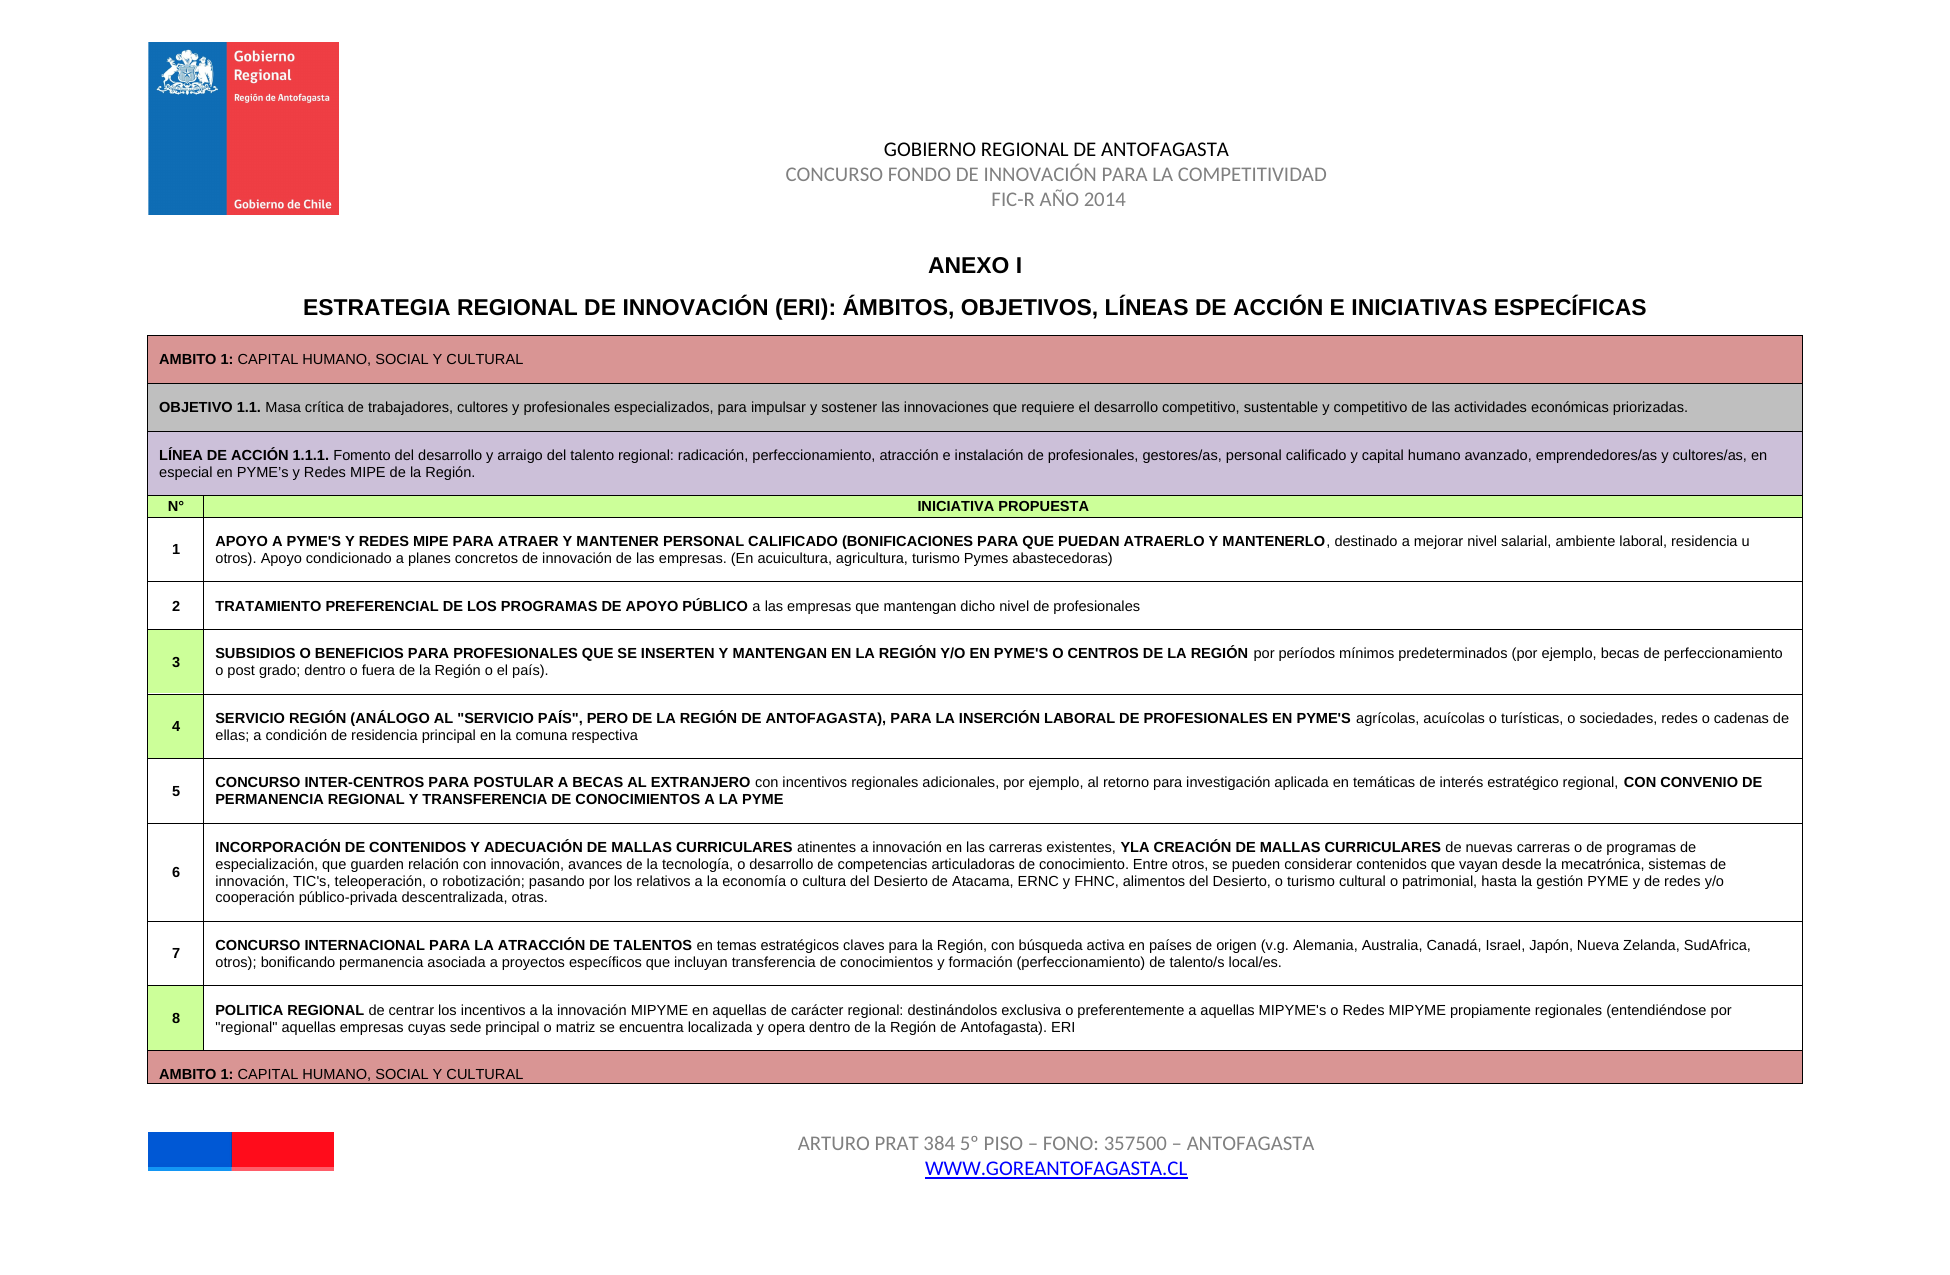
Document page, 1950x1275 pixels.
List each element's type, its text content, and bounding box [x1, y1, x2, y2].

table_cell CONCURSO INTER-CENTROS PARA POSTULAR A BECAS AL EXTRANJERO con incentivos regionales adicionales, por ejemplo, al retorno para investigación aplicada en temáticas de interés estratégico regional, CON CONVENIO DE PERMANENCIA REGIONAL Y TRANSFERENCIA DE CONOCIMIENTOS A LA PYME [204, 759, 1802, 823]
table_cell N° [148, 496, 203, 517]
table_cell 1 [148, 518, 203, 581]
picture [148, 42, 339, 214]
table_cell AMBITO 1: CAPITAL HUMANO, SOCIAL Y CULTURAL [148, 1051, 1802, 1083]
table_cell 6 [148, 824, 203, 921]
table_cell CONCURSO INTERNACIONAL PARA LA ATRACCIÓN DE TALENTOS en temas estratégicos claves para la Región, con búsqueda activa en países de origen (v.g. Alemania, Australia, Canadá, Israel, Japón, Nueva Zelanda, SudAfrica, otros); bonificando permanencia asociada a proyectos específicos que incluyan transferencia de conocimientos y formación (perfeccionamiento) de talento/s local/es. [204, 922, 1802, 985]
table_cell POLITICA REGIONAL de centrar los incentivos a la innovación MIPYME en aquellas de carácter regional: destinándolos exclusiva o preferentemente a aquellas MIPYME's o Redes MIPYME propiamente regionales (entendiéndose por "regional" aquellas empresas cuyas sede principal o matriz se encuentra localizada y opera dentro de la Región de Antofagasta). ERI [204, 986, 1802, 1050]
table_cell 8 [148, 986, 203, 1050]
table_cell SUBSIDIOS O BENEFICIOS PARA PROFESIONALES QUE SE INSERTEN Y MANTENGAN EN LA REGIÓN Y/O EN PYME'S O CENTROS DE LA REGIÓN por períodos mínimos predeterminados (por ejemplo, becas de perfeccionamiento o post grado; dentro o fuera de la Región o el país). [204, 630, 1802, 693]
table_header AMBITO 1: CAPITAL HUMANO, SOCIAL Y CULTURAL [148, 336, 1802, 383]
table_cell INICIATIVA PROPUESTA [204, 496, 1802, 517]
table_cell TRATAMIENTO PREFERENCIAL DE LOS PROGRAMAS DE APOYO PÚBLICO a las empresas que mantengan dicho nivel de profesionales [204, 582, 1802, 629]
text ESTRATEGIA REGIONAL DE INNOVACIÓN (ERI): ÁMBITOS, OBJETIVOS, LÍNEAS DE ACCIÓN E INICIATIVAS ESPECÍFICAS [148, 294, 1802, 320]
table_cell SERVICIO REGIÓN (ANÁLOGO AL "SERVICIO PAÍS", PERO DE LA REGIÓN DE ANTOFAGASTA), PARA LA INSERCIÓN LABORAL DE PROFESIONALES EN PYME'S agrícolas, acuícolas o turísticas, o sociedades, redes o cadenas de ellas; a condición de residencia principal en la comuna respectiva [204, 695, 1802, 758]
table_cell 7 [148, 922, 203, 985]
text ANEXO I [148, 252, 1802, 279]
table_cell OBJETIVO 1.1. Masa crítica de trabajadores, cultores y profesionales especializados, para impulsar y sostener las innovaciones que requiere el desarrollo competitivo, sustentable y competitivo de las actividades económicas priorizadas. [148, 384, 1802, 431]
table_cell 2 [148, 582, 203, 629]
table_cell LÍNEA DE ACCIÓN 1.1.1. Fomento del desarrollo y arraigo del talento regional: radicación, perfeccionamiento, atracción e instalación de profesionales, gestores/as, personal calificado y capital humano avanzado, emprendedores/as y cultores/as, en especial en PYME’s y Redes MIPE de la Región. [148, 432, 1802, 495]
table_cell APOYO A PYME'S Y REDES MIPE PARA ATRAER Y MANTENER PERSONAL CALIFICADO (BONIFICACIONES PARA QUE PUEDAN ATRAERLO Y MANTENERLO, destinado a mejorar nivel salarial, ambiente laboral, residencia u otros). Apoyo condicionado a planes concretos de innovación de las empresas. (En acuicultura, agricultura, turismo Pymes abastecedoras) [204, 518, 1802, 581]
table_cell 3 [148, 630, 203, 693]
table_cell 5 [148, 759, 203, 823]
table_cell INCORPORACIÓN DE CONTENIDOS Y ADECUACIÓN DE MALLAS CURRICULARES atinentes a innovación en las carreras existentes, YLA CREACIÓN DE MALLAS CURRICULARES de nuevas carreras o de programas de especialización, que guarden relación con innovación, avances de la tecnología, o desarrollo de competencias articuladoras de conocimiento. Entre otros, se pueden considerar contenidos que vayan desde la mecatrónica, sistemas de innovación, TIC's, teleoperación, o robotización; pasando por los relativos a la economía o cultura del Desierto de Atacama, ERNC y FHNC, alimentos del Desierto, o turismo cultural o patrimonial, hasta la gestión PYME y de redes y/o cooperación público-privada descentralizada, otras. [204, 824, 1802, 921]
table_cell 4 [148, 695, 203, 758]
